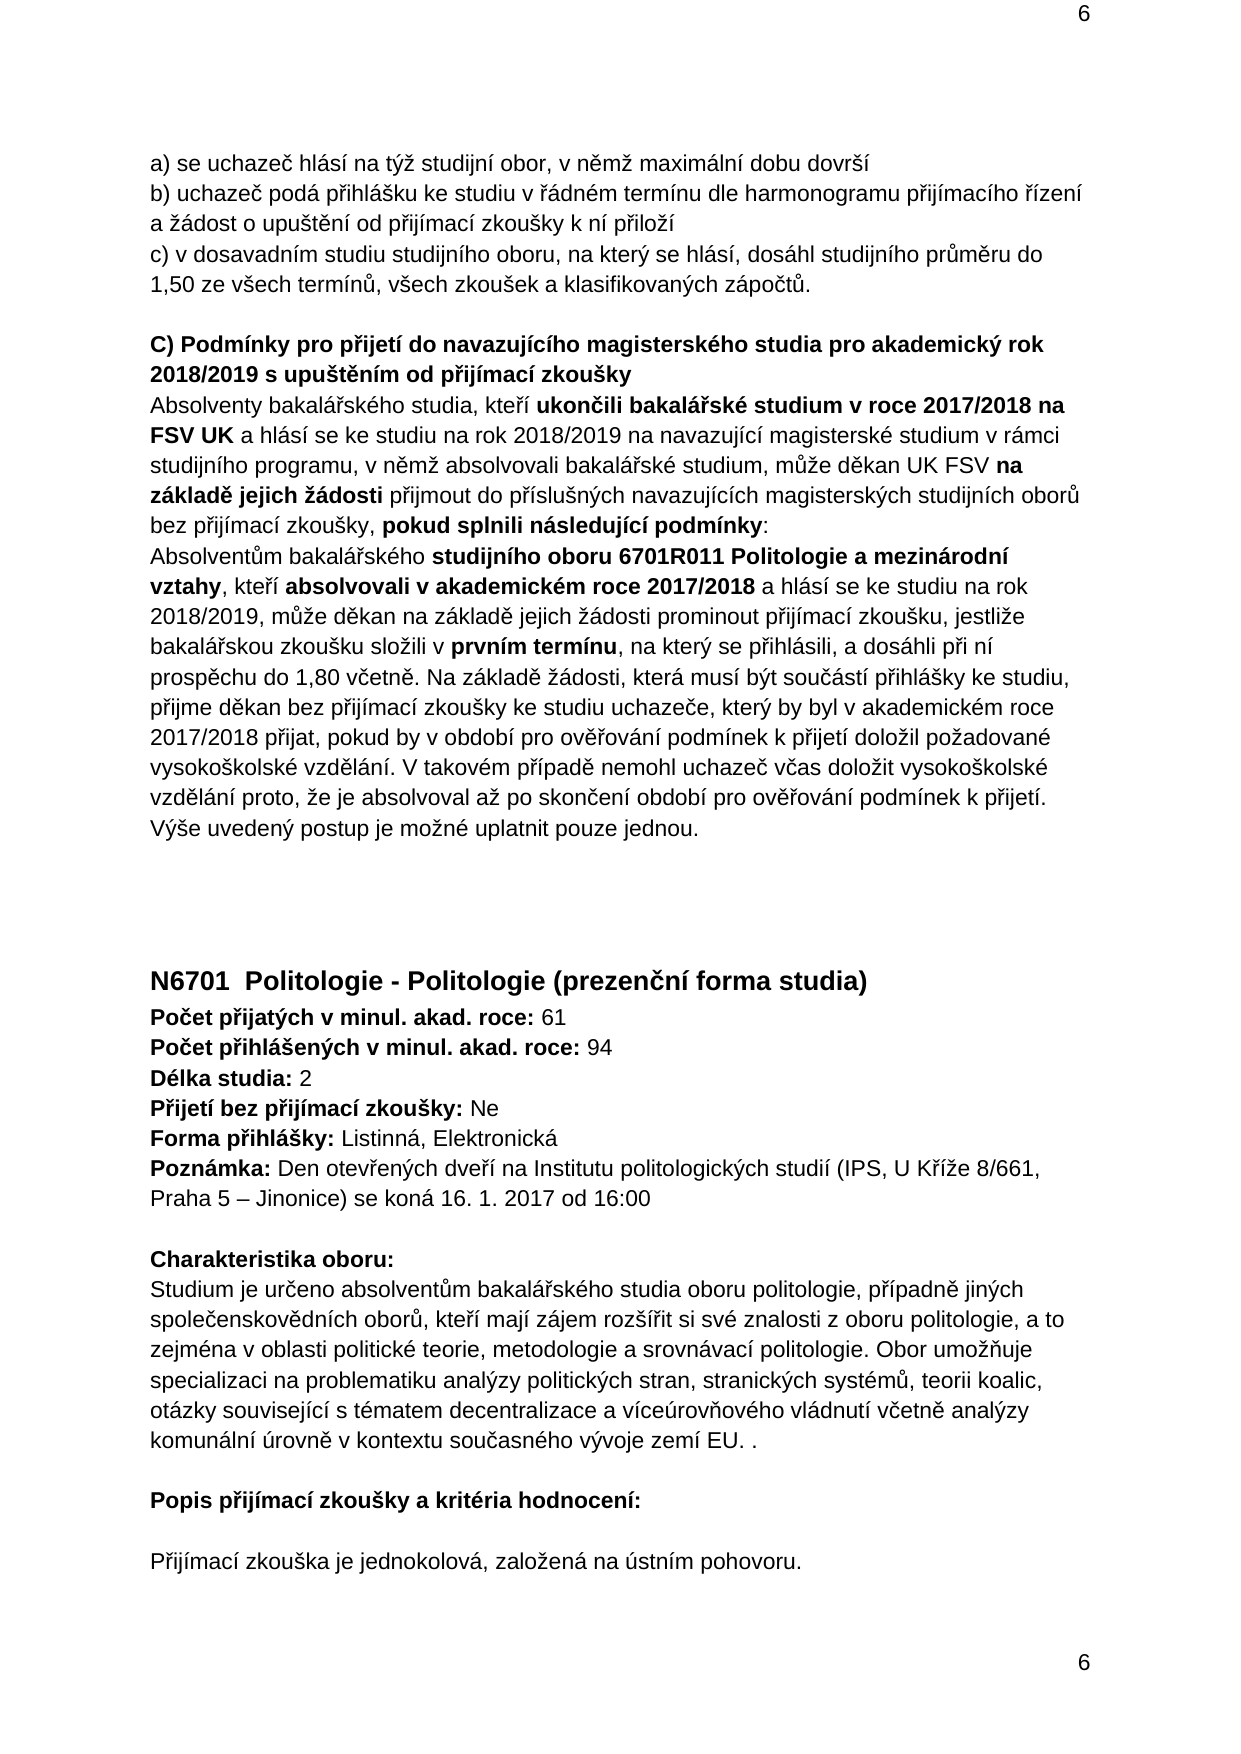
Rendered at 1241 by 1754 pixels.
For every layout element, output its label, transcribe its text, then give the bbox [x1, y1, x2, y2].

text c) v dosavadním studiu studijního oboru, na který se hlásí, dosáhl studijního průměru do 1,50 ze všech termínů, všech zkoušek a klasifikovaných zápočtů. [150, 241, 1090, 297]
text Délka studia: 2 [150, 1064, 1090, 1091]
text Absolventy bakalářského studia, kteří ukončili bakalářské studium v roce 2017/2018 na FSV UK a hlásí se ke studiu na rok 2018/2019 na navazující magisterské studium v rámci studijního programu, v němž absolvovali bakalářské studium, může děkan UK FSV na základě jejich žádosti přijmout do příslušných navazujících magisterských studijních oborů bez přijímací zkoušky, pokud splnili následující podmínky: [150, 392, 1090, 539]
text Přijímací zkouška je jednokolová, založená na ústním pohovoru. [150, 1548, 1090, 1574]
subtitle N6701 Politologie - Politologie (prezenční forma studia) [150, 964, 1090, 996]
text Studium je určeno absolventům bakalářského studia oboru politologie, případně jiných společenskovědních oborů, kteří mají zájem rozšířit si své znalosti z oboru politologie, a to zejména v oblasti politické teorie, metodologie a srovnávací politologie. Obor umožňuje specializaci na problematiku analýzy politických stran, stranických systémů, teorii koalic, otázky související s tématem decentralizace a víceúrovňového vládnutí včetně analýzy komunální úrovně v kontextu současného vývoje zemí EU. . [150, 1276, 1090, 1453]
text a) se uchazeč hlásí na týž studijní obor, v němž maximální dobu dovrší [150, 150, 1090, 176]
text Počet přijatých v minul. akad. roce: 61 [150, 1004, 1090, 1031]
text Forma přihlášky: Listinná, Elektronická [150, 1125, 1090, 1151]
text Přijetí bez přijímací zkoušky: Ne [150, 1095, 1090, 1121]
text Charakteristika oboru: [150, 1246, 1090, 1272]
text b) uchazeč podá přihlášku ke studiu v řádném termínu dle harmonogramu přijímacího řízení a žádost o upuštění od přijímací zkoušky k ní přiloží [150, 180, 1090, 237]
text Absolventům bakalářského studijního oboru 6701R011 Politologie a mezinárodní vztahy, kteří absolvovali v aka­de­mic­kém roce 2017/2018 a hlásí se ke studiu na rok 2018/2019, může děkan na základě jejich žádosti prominout přijímací zkoušku, jestliže bakalářskou zkoušku složili v prvním termínu, na který se přihlásili, a dosáhli při ní prospěchu do 1,80 včetně. Na základě žádosti, která musí být součástí přihlášky ke studiu, přijme děkan bez přijímací zkoušky ke studiu uchazeče, který by byl v akademickém roce 2017/2018 přijat, pokud by v období pro ověřování podmínek k přijetí doložil požadované vysokoškolské vzdělání. V takovém případě nemohl uchazeč včas doložit vysokoškolské vzdělání proto, že je absolvoval až po skončení období pro ověřování podmínek k přijetí. Výše uvedený postup je možné uplatnit pouze jednou. [150, 543, 1090, 841]
text Počet přihlášených v minul. akad. roce: 94 [150, 1034, 1090, 1061]
text C) Podmínky pro přijetí do navazujícího magisterského studia pro akademický rok 2018/2019 s upuštěním od přijímací zkoušky [150, 331, 1090, 388]
text Popis přijímací zkoušky a kritéria hodnocení: [150, 1487, 1090, 1514]
text Poznámka: Den otevřených dveří na Institutu politologických studií (IPS, U Kříže 8/661, Praha 5 – Jinonice) se koná 16. 1. 2017 od 16:00 [150, 1155, 1090, 1212]
